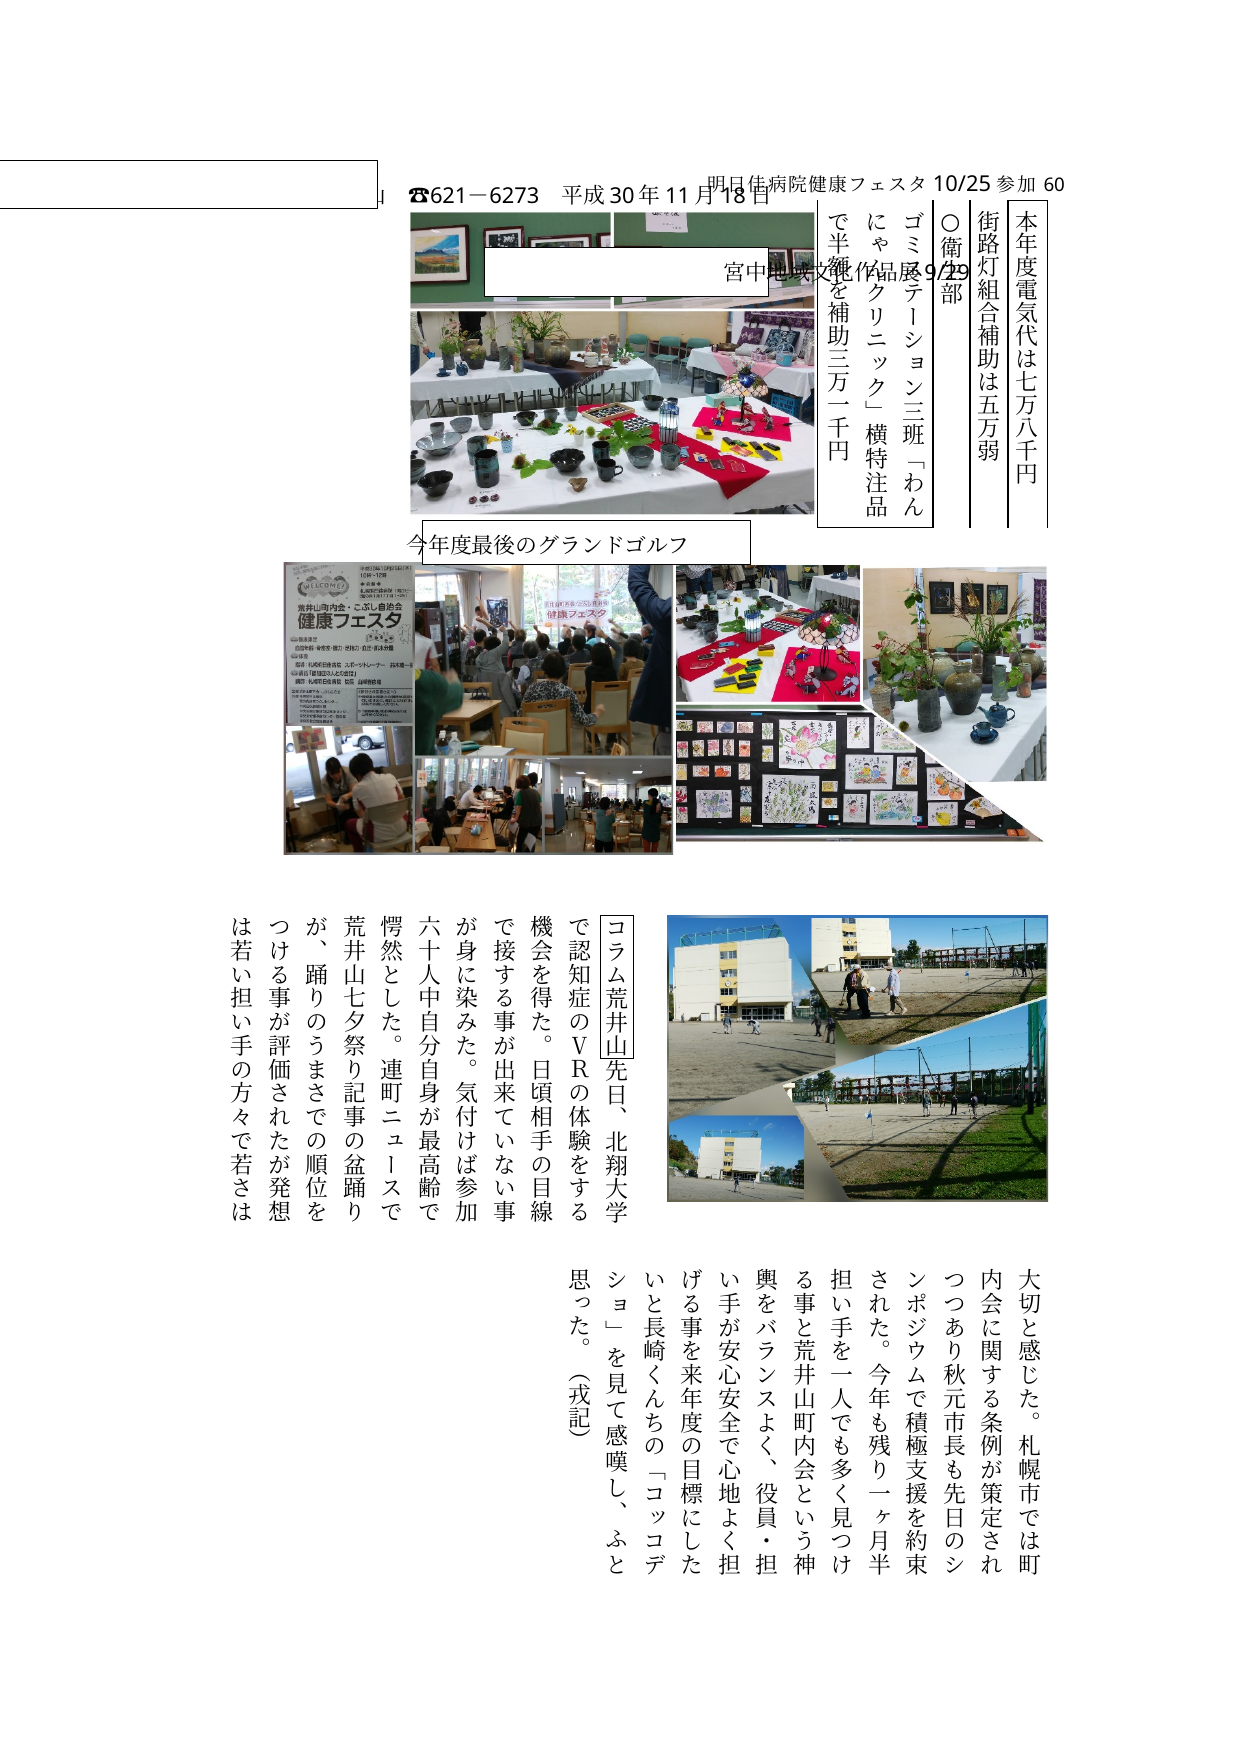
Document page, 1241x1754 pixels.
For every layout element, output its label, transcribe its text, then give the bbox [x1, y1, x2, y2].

picture [667, 915, 1049, 1202]
picture [407, 209, 817, 517]
text ゴミステーション三班「わんにゃんクリニック」横特注品で半額を補助三万一千円 [818, 209, 932, 527]
text 街路灯組合補助は五万弱 [971, 209, 1007, 518]
picture [283, 562, 1049, 855]
text コラム荒井山先日、北翔大学で認知症のⅤＲの体験をする機会を得た。日頃相手の目線で接する事が出来ていない事が身に染みた。気付けば参加六十人中自分自身が最高齢で、愕然とした。連町ニュースで荒井山七夕祭り記事の盆踊りが、踊りのうまさでの順位をつける事が評価されたが発想は若い担い手の方々で若さは大切と感じた。札幌市では町内会に関する条例が策定されつつあり秋元市長も先日のシンポジウムで積極支援を約束された。今年も残り一ヶ月半、担い手を一人でも多く見つける事と荒井山町内会という神輿をバランスよく、役員・担い手が安心安全で心地よく担げる事を来年度の目標にしたいと長崎くんちの「コッコデショ」を見て感嘆し、ふと思った。（戎記） [223, 915, 636, 1224]
text ○衛生部 [936, 209, 969, 518]
text 本年度電気代は七万八千円 [1009, 209, 1047, 528]
text コラム荒井山先日、北翔大学で認知症のⅤＲの体験をする機会を得た。日頃相手の目線で接する事が出来ていない事が身に染みた。気付けば参加六十人中自分自身が最高齢で、愕然とした。連町ニュースで荒井山七夕祭り記事の盆踊りが、踊りのうまさでの順位をつける事が評価されたが発想は若い担い手の方々で若さは大切と感じた。札幌市では町内会に関する条例が策定されつつあり秋元市長も先日のシンポジウムで積極支援を約束された。今年も残り一ヶ月半、担い手を一人でも多く見つける事と荒井山町内会という神輿をバランスよく、役員・担い手が安心安全で心地よく担げる事を来年度の目標にしたいと長崎くんちの「コッコデショ」を見て感嘆し、ふと思った。（戎記） [561, 1268, 1048, 1577]
